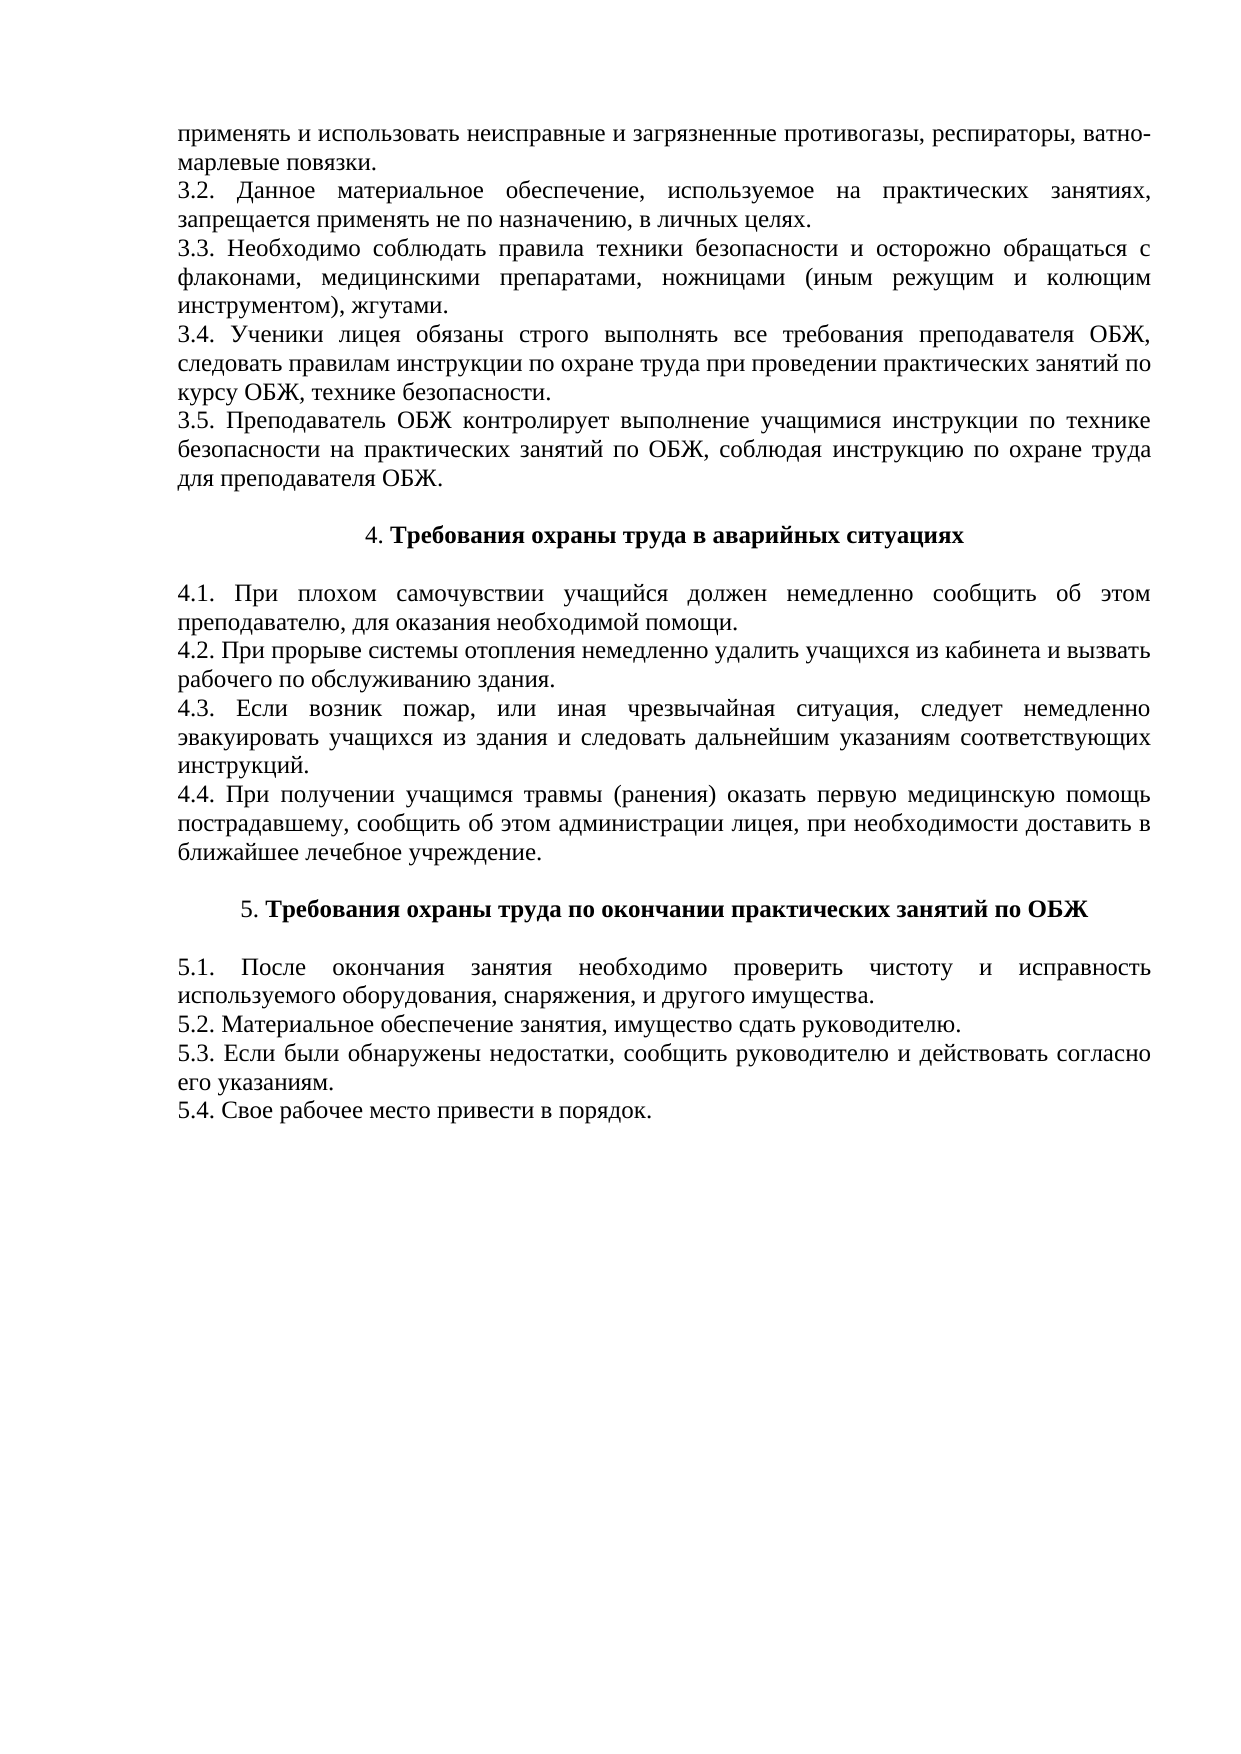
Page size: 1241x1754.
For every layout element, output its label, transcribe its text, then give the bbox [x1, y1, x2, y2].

text 4.3. Если возник пожар, или иная чрезвычайная ситуация, следует немедленно эвакуировать учащихся из здания и следовать дальнейшим указаниям соответствующих инструкций. 4.4. При получении учащимся травмы (ранения) оказать первую медицинскую помощь пострадавшему, сообщить об этом администрации лицея, при необходимости доставить в ближайшее лечебное учреждение. [177, 693, 1152, 866]
text 4.1. При плохом самочувствии учащийся должен немедленно сообщить об этом преподавателю, для оказания необходимой помощи. [177, 549, 1152, 636]
text 5.3. Если были обнаружены недостатки, сообщить руководителю и действовать согласно его указаниям. [177, 1038, 1152, 1096]
text 5.4. Свое рабочее место привести в порядок. [177, 1096, 1152, 1124]
text 3.5. Преподаватель ОБЖ контролирует выполнение учащимися инструкции по технике безопасности на практических занятий по ОБЖ, соблюдая инструкцию по охране труда для преподавателя ОБЖ. [177, 406, 1152, 492]
text 5. Требования охраны труда по окончании практических занятий по ОБЖ [177, 894, 1152, 923]
text 3.2. Данное материальное обеспечение, используемое на практических занятиях, запрещается применять не по назначению, в личных целях. [177, 176, 1152, 233]
text 3.4. Ученики лицея обязаны строго выполнять все требования преподавателя ОБЖ, следовать правилам инструкции по охране труда при проведении практических занятий по курсу ОБЖ, технике безопасности. [177, 319, 1152, 406]
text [177, 118, 1152, 176]
text 4.2. При прорыве системы отопления немедленно удалить учащихся из кабинета и вызвать рабочего по обслуживанию здания. [177, 636, 1152, 693]
text 5.1. После окончания занятия необходимо проверить чистоту и исправность используемого оборудования, снаряжения, и другого имущества. [177, 923, 1152, 1009]
text 5.2. Материальное обеспечение занятия, имущество сдать руководителю. [177, 1009, 1152, 1038]
text 4. Требования охраны труда в аварийных ситуациях [177, 521, 1152, 549]
text 3.3. Необходимо соблюдать правила техники безопасности и осторожно обращаться с флаконами, медицинскими препаратами, ножницами (иным режущим и колющим инструментом), жгутами. [177, 233, 1152, 319]
